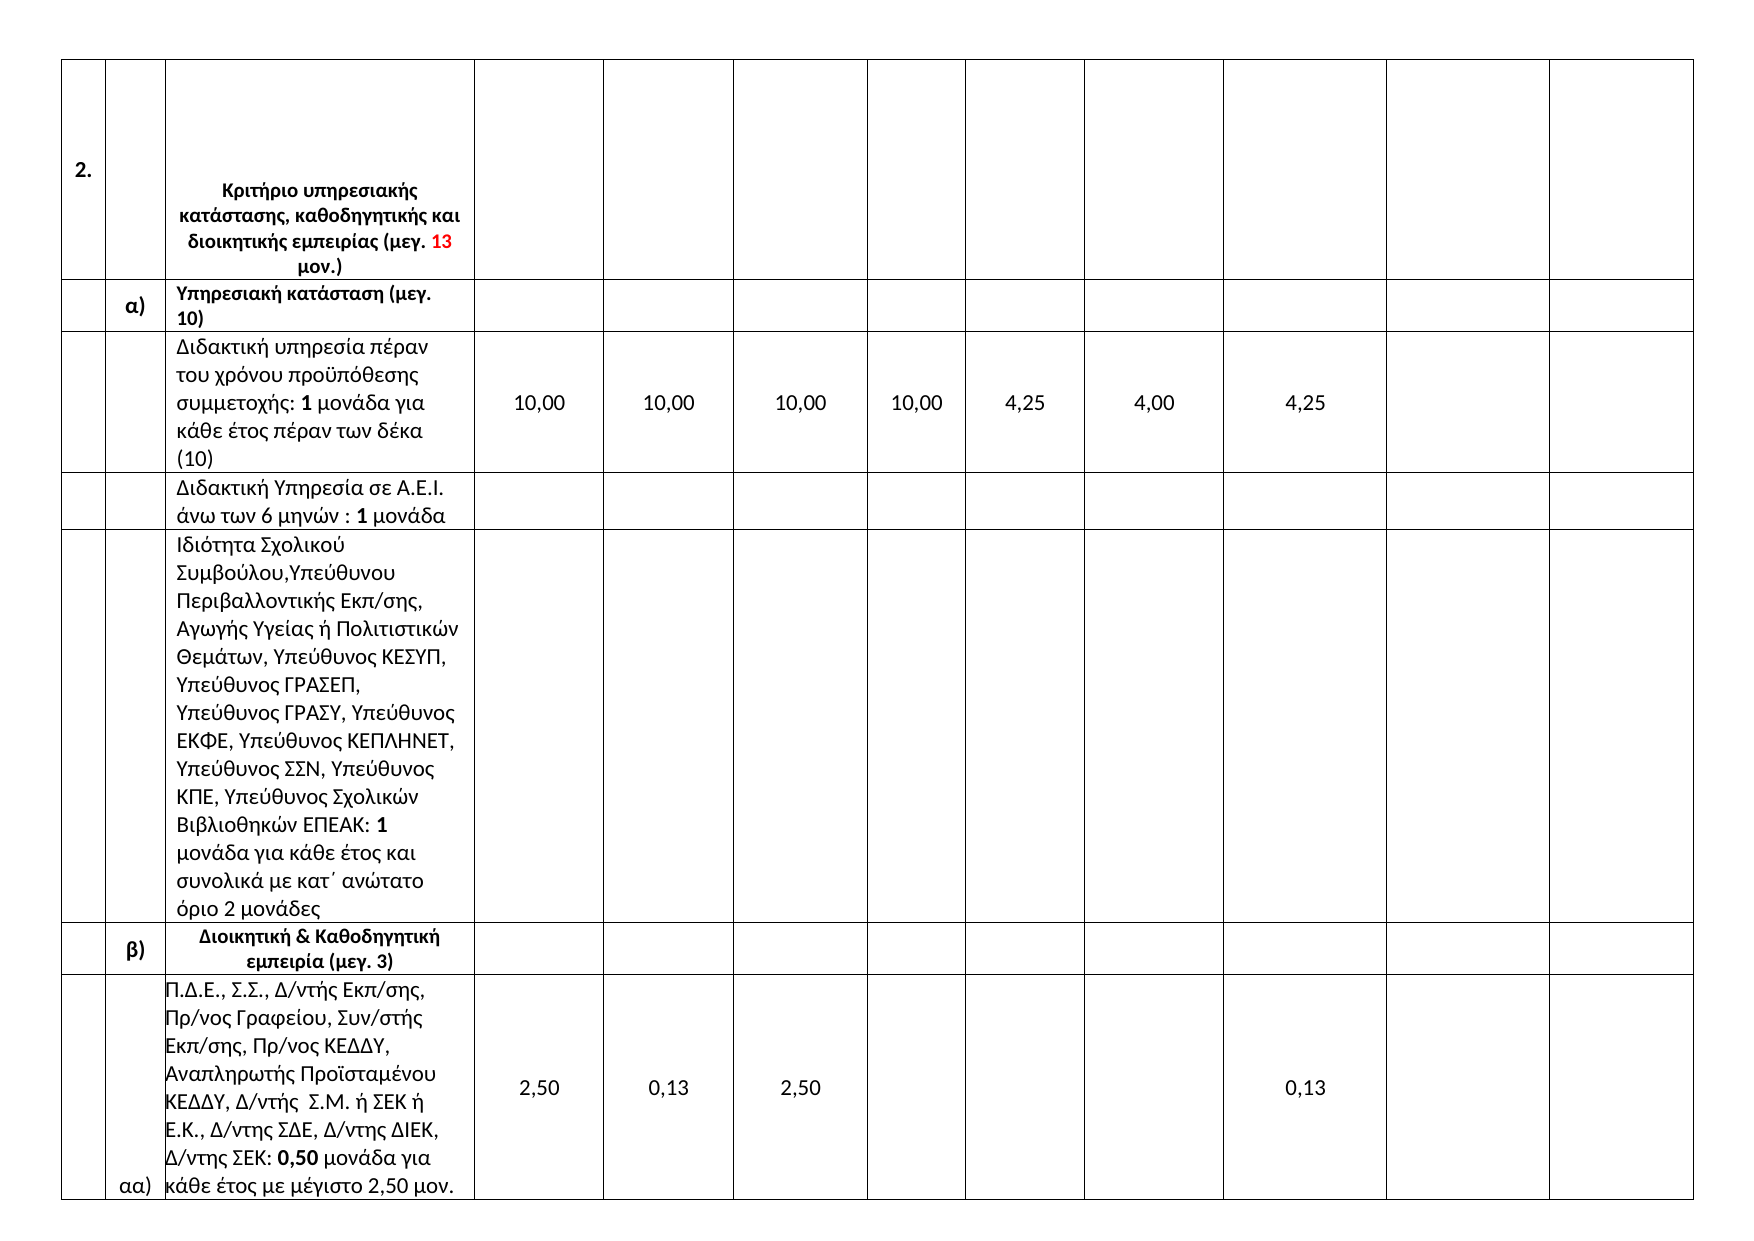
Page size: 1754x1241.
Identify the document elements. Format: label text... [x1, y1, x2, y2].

table_cell [1550, 280, 1693, 331]
table_cell β) [106, 923, 165, 974]
table_cell 10,00 [868, 332, 965, 472]
table_cell [106, 473, 165, 529]
table_cell [62, 280, 105, 331]
table_cell 0,13 [604, 975, 733, 1199]
table_cell [868, 975, 965, 1199]
table_cell [1550, 923, 1693, 974]
table_cell [966, 280, 1084, 331]
table_cell [1550, 60, 1693, 279]
table_cell Υπηρεσιακή κατάσταση (μεγ. 10) [166, 280, 474, 331]
table_cell 10,00 [475, 332, 603, 472]
table_cell 4,25 [1224, 332, 1386, 472]
table_cell [1387, 975, 1549, 1199]
table_cell [1085, 60, 1223, 279]
table_cell [1224, 530, 1386, 922]
table_cell 4,00 [1085, 332, 1223, 472]
table_cell [1085, 975, 1223, 1199]
table_cell [868, 60, 965, 279]
table_cell [1085, 280, 1223, 331]
table_cell [966, 530, 1084, 922]
table_cell [1550, 975, 1693, 1199]
table_cell [868, 923, 965, 974]
table_cell [62, 332, 105, 472]
table_cell [966, 60, 1084, 279]
table_cell [604, 473, 733, 529]
table_cell [1550, 332, 1693, 472]
table_cell [966, 473, 1084, 529]
table_cell [106, 332, 165, 472]
table_cell [966, 923, 1084, 974]
table_cell [1387, 280, 1549, 331]
table_cell [734, 60, 867, 279]
table_cell Π.Δ.Ε., Σ.Σ., Δ/ντής Εκπ/σης, Πρ/νος Γραφείου, Συν/στής Εκπ/σης, Πρ/νος ΚΕΔΔΥ, Αναπληρωτής Προϊσταμένου ΚΕΔΔΥ, Δ/ντής Σ.Μ. ή ΣΕΚ ή Ε.Κ., Δ/ντης ΣΔΕ, Δ/ντης ΔΙΕΚ, Δ/ντης ΣΕΚ: 0,50 μονάδα για κάθε έτος με μέγιστο 2,50 μον. [166, 975, 474, 1199]
table_cell [1224, 60, 1386, 279]
table_cell [868, 280, 965, 331]
table_cell [1387, 530, 1549, 922]
table_cell 4,25 [966, 332, 1084, 472]
table_cell [1387, 923, 1549, 974]
table_cell [604, 60, 733, 279]
table_cell [475, 923, 603, 974]
table_cell [604, 923, 733, 974]
table_cell [62, 473, 105, 529]
table_cell [62, 530, 105, 922]
table_cell [475, 530, 603, 922]
table_cell [734, 473, 867, 529]
table_cell [1224, 473, 1386, 529]
table_cell [106, 60, 165, 279]
table_cell [475, 473, 603, 529]
table_cell [1550, 473, 1693, 529]
table_cell Διδακτική Υπηρεσία σε Α.Ε.Ι. άνω των 6 μηνών : 1 μονάδα [166, 473, 474, 529]
table_cell [62, 975, 105, 1199]
table_cell [1387, 332, 1549, 472]
table_cell 2,50 [475, 975, 603, 1199]
table_cell [966, 975, 1084, 1199]
table_cell 2,50 [734, 975, 867, 1199]
table_cell [604, 280, 733, 331]
table_cell [1387, 60, 1549, 279]
table_cell [62, 923, 105, 974]
table_cell Ιδιότητα Σχολικού Συμβούλου,Υπεύθυνου Περιβαλλοντικής Εκπ/σης, Αγωγής Υγείας ή Πολιτιστικών Θεμάτων, Υπεύθυνος ΚΕΣΥΠ, Υπεύθυνος ΓΡΑΣΕΠ, Υπεύθυνος ΓΡΑΣΥ, Υπεύθυνος ΕΚΦΕ, Υπεύθυνος ΚΕΠΛΗΝΕΤ, Υπεύθυνος ΣΣΝ, Υπεύθυνος ΚΠΕ, Υπεύθυνος Σχολικών Βιβλιοθηκών ΕΠΕΑΚ: 1 μονάδα για κάθε έτος και συνολικά με κατ΄ ανώτατο όριο 2 μονάδες [166, 530, 474, 922]
table_cell [734, 280, 867, 331]
table_cell 10,00 [734, 332, 867, 472]
table_cell [604, 530, 733, 922]
table_cell [1224, 280, 1386, 331]
table_cell Κριτήριο υπηρεσιακής κατάστασης, καθοδηγητικής και διοικητικής εμπειρίας (μεγ. 13 μον.) [166, 60, 474, 279]
table_cell [1085, 530, 1223, 922]
table_cell αα) [106, 975, 165, 1199]
table_cell [868, 473, 965, 529]
table_cell 0,13 [1224, 975, 1386, 1199]
table_cell 10,00 [604, 332, 733, 472]
table_cell [1550, 530, 1693, 922]
table_cell [734, 923, 867, 974]
table_cell 2. [62, 60, 105, 279]
table_cell [1387, 473, 1549, 529]
table_cell [1224, 923, 1386, 974]
table_cell Διοικητική & Καθοδηγητική εμπειρία (μεγ. 3) [166, 923, 474, 974]
table_cell [1085, 473, 1223, 529]
table_cell [868, 530, 965, 922]
table_cell [475, 280, 603, 331]
table_cell [1085, 923, 1223, 974]
table_cell Διδακτική υπηρεσία πέραν του χρόνου προϋπόθεσης συμμετοχής: 1 μονάδα για κάθε έτος πέραν των δέκα (10) [166, 332, 474, 472]
table_cell [475, 60, 603, 279]
table_cell α) [106, 280, 165, 331]
table_cell [734, 530, 867, 922]
table_cell [106, 530, 165, 922]
